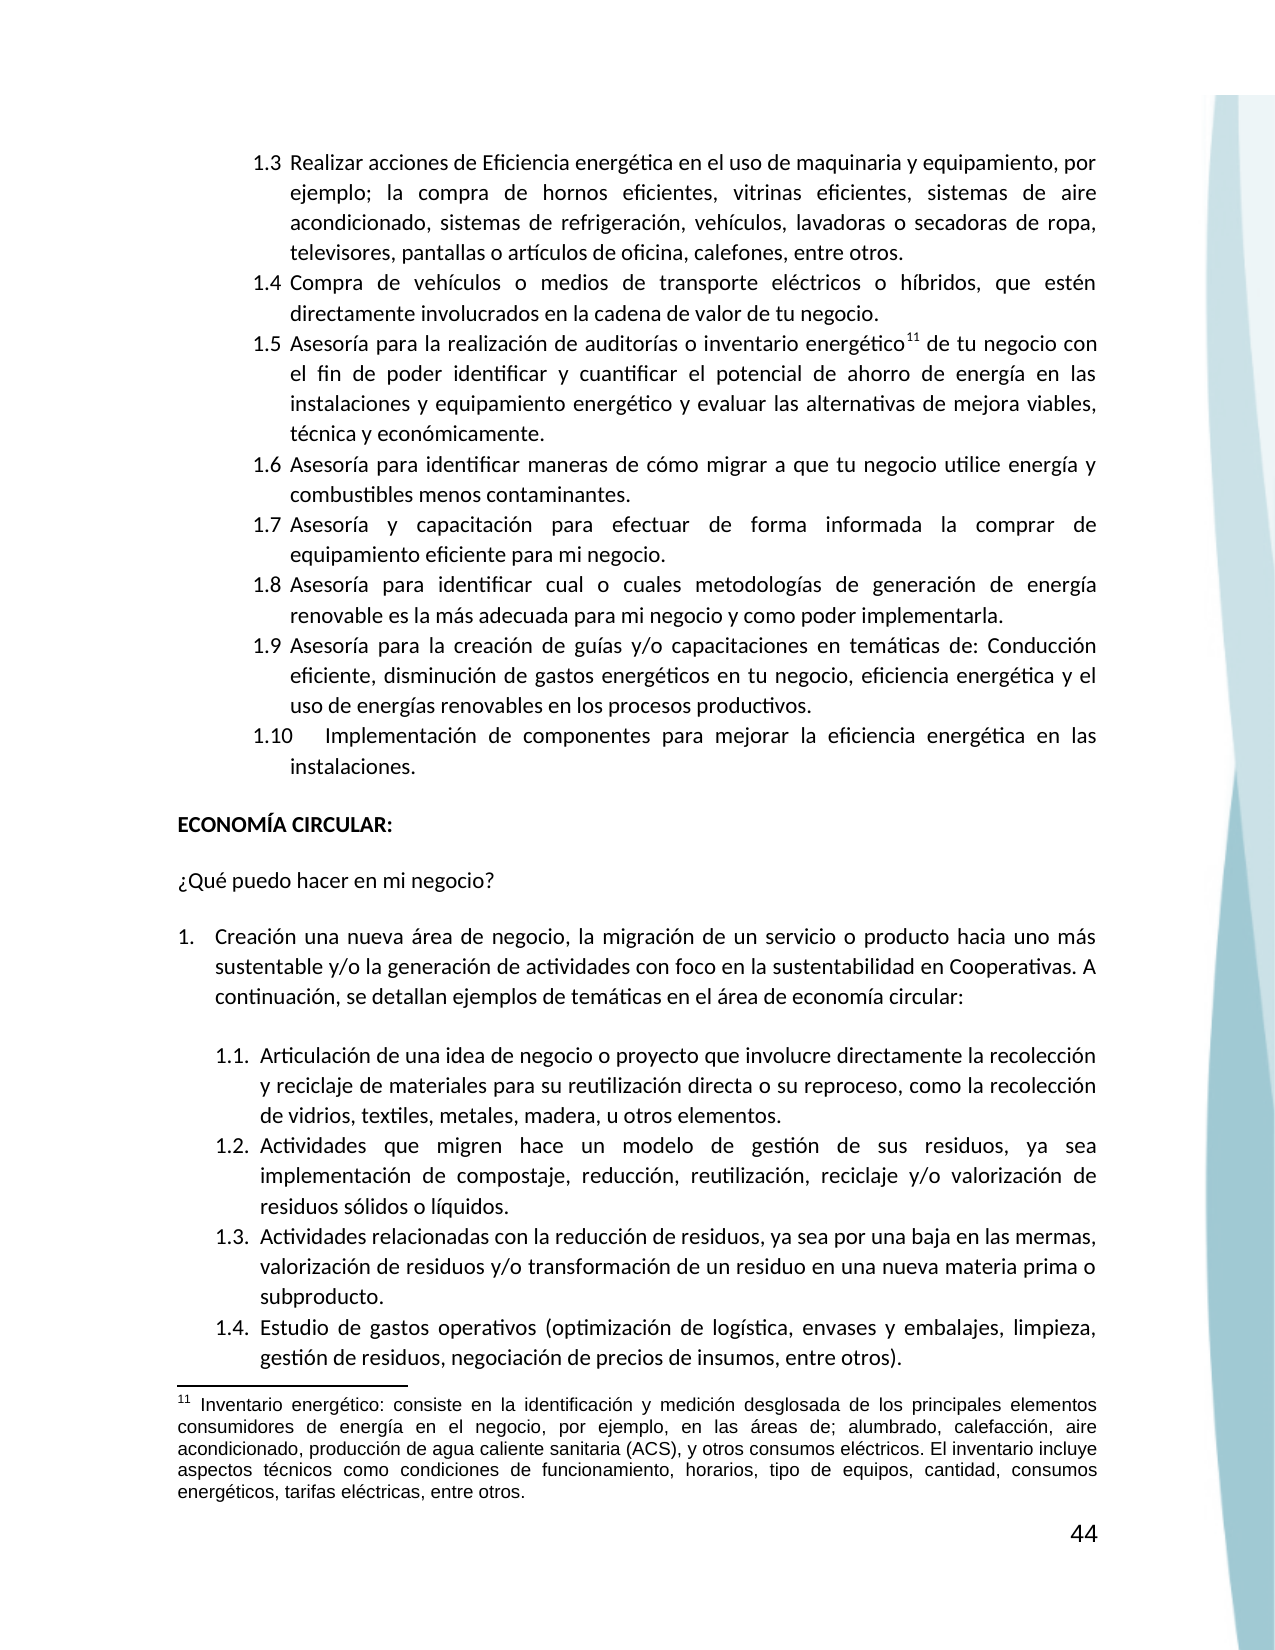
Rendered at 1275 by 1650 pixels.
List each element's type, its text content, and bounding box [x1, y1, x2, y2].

list Asesoría para la realización de auditorías o inventario energético de tu negocio con el fin de poder identificar y cuantificar el potencial de ahorro de energía en las instalaciones y equipamiento energético y evaluar las alternativas de mejora viables, técnica y económicamente. [252, 329, 1098, 447]
list Creación una nueva área de negocio, la migración de un servicio o producto hacia uno más sustentable y/o la generación de actividades con foco en la sustentabilidad en Cooperativas. A continuación, se detallan ejemplos de temáticas en el área de economía circular: [177, 922, 1098, 1011]
list Actividades relacionadas con la reducción de residuos, ya sea por una baja en las mermas, valorización de residuos y/o transformación de un residuo en una nueva materia prima o subproducto. [215, 1222, 1098, 1310]
list Implementación de componentes para mejorar la eficiencia energética en las instalaciones. [252, 722, 1098, 780]
list Articulación de una idea de negocio o proyecto que involucre directamente la recolección y reciclaje de materiales para su reutilización directa o su reproceso, como la recolección de vidrios, textiles, metales, madera, u otros elementos. [215, 1041, 1098, 1129]
list Asesoría para identificar maneras de cómo migrar a que tu negocio utilice energía y combustibles menos contaminantes. [252, 450, 1098, 508]
list Asesoría para la creación de guías y/o capacitaciones en temáticas de: Conducción eficiente, disminución de gastos energéticos en tu negocio, eficiencia energética y el uso de energías renovables en los procesos productivos. [252, 631, 1098, 719]
list Asesoría para identificar cual o cuales metodologías de generación de energía renovable es la más adecuada para mi negocio y como poder implementarla. [252, 571, 1098, 629]
list Actividades que migren hace un modelo de gestión de sus residuos, ya sea implementación de compostaje, reducción, reutilización, reciclaje y/o valorización de residuos sólidos o líquidos. [215, 1131, 1098, 1220]
list Estudio de gastos operativos (optimización de logística, envases y embalajes, limpieza, gestión de residuos, negociación de precios de insumos, entre otros). [215, 1313, 1098, 1371]
list Asesoría y capacitación para efectuar de forma informada la comprar de equipamiento eficiente para mi negocio. [252, 510, 1098, 568]
list Compra de vehículos o medios de transporte eléctricos o híbridos, que estén directamente involucrados en la cadena de valor de tu negocio. [252, 268, 1098, 327]
text ECONOMÍA CIRCULAR: [177, 810, 1098, 838]
list Realizar acciones de Eficiencia energética en el uso de maquinaria y equipamiento, por ejemplo; la compra de hornos eficientes, vitrinas eficientes, sistemas de aire acondicionado, sistemas de refrigeración, vehículos, lavadoras o secadoras de ropa, televisores, pantallas o artículos de oficina, calefones, entre otros. [252, 148, 1098, 266]
list ¿Qué puedo hacer en mi negocio? [177, 866, 1098, 894]
